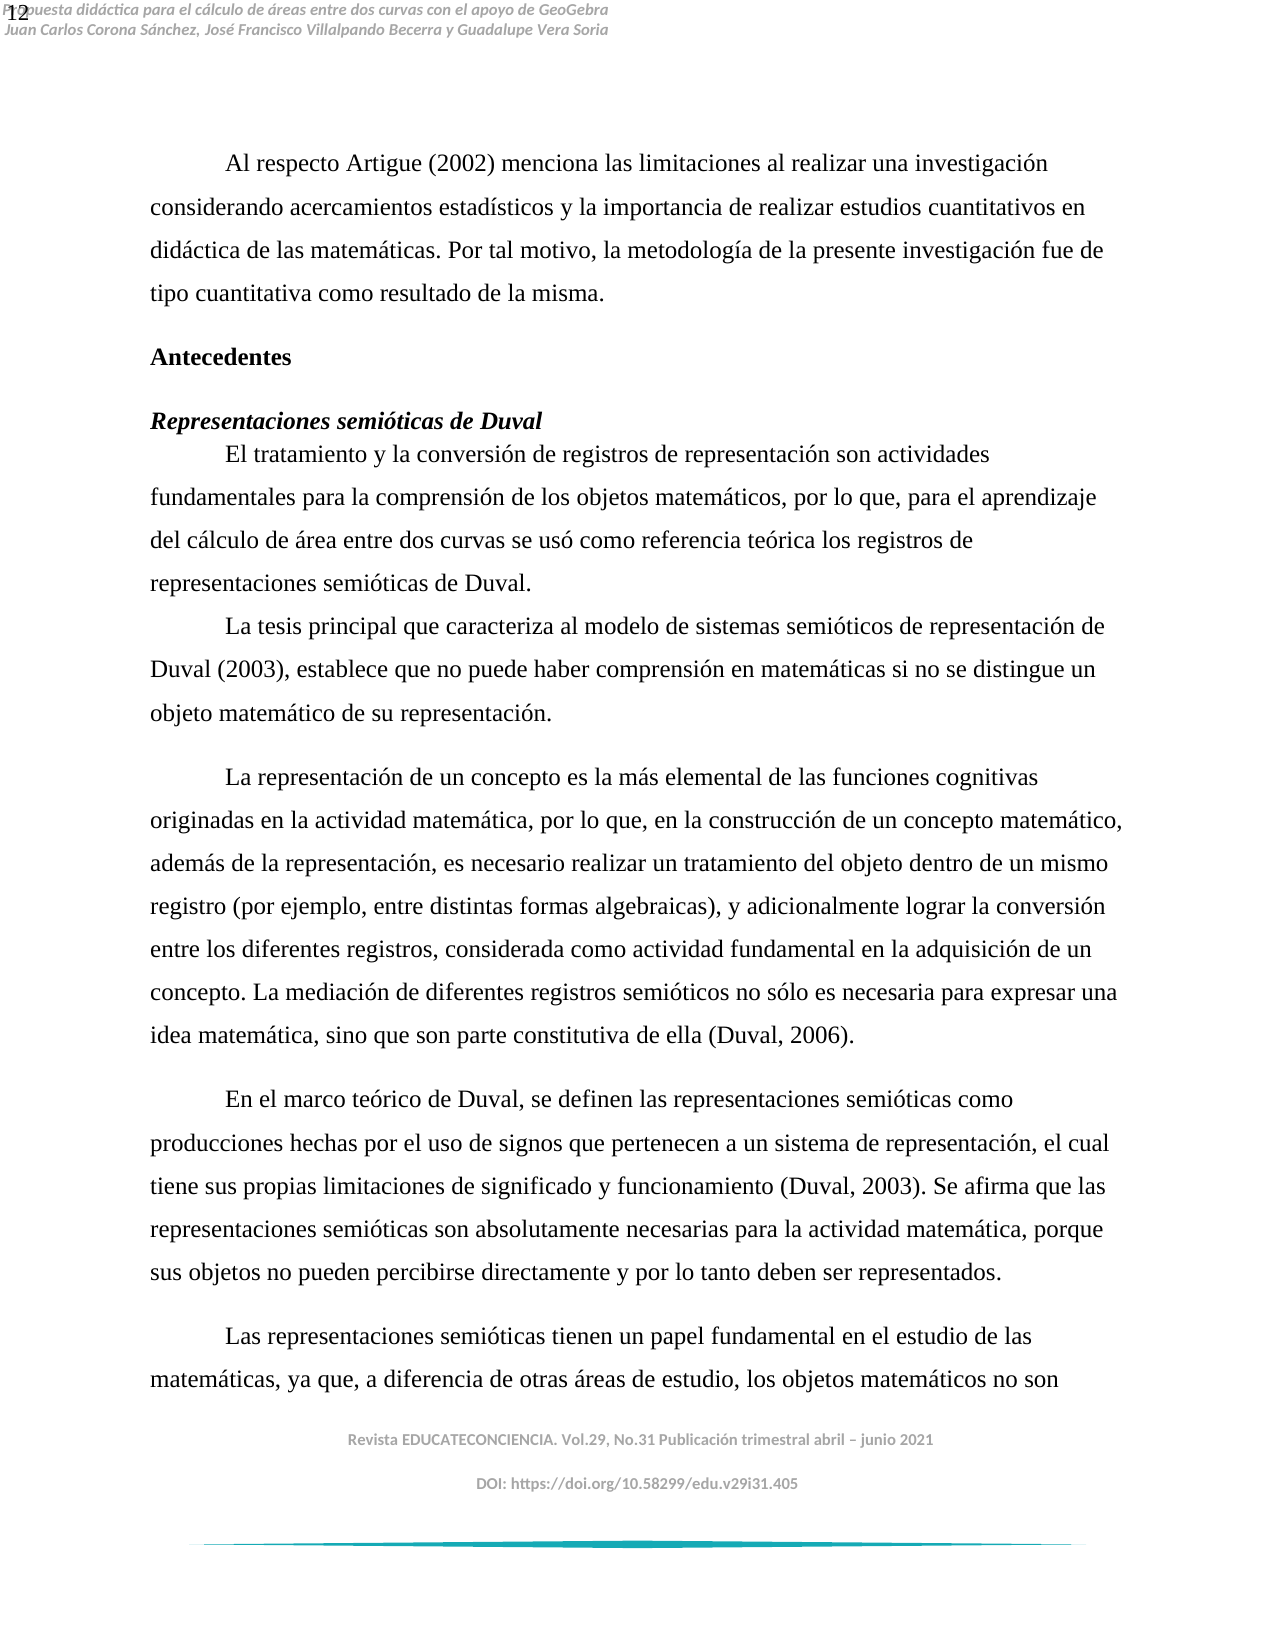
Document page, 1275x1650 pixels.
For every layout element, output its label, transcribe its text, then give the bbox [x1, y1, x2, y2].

text La representación de un concepto es la más elemental de las funciones cognitivas originadas en la actividad matemática, por lo que, en la construcción de un concepto matemático, además de la representación, es necesario realizar un tratamiento del objeto dentro de un mismo registro (por ejemplo, entre distintas formas algebraicas), y adicionalmente lograr la conversión entre los diferentes registros, considerada como actividad fundamental en la adquisición de un concepto. La mediación de diferentes registros semióticos no sólo es necesaria para expresar una idea matemática, sino que son parte constitutiva de ella (Duval, 2006). [150, 762, 1123, 1049]
text Revista EDUCATECONCIENCIA. Vol.29, No.31 Publicación trimestral abril – junio 2021 DOI: https://doi.org/10.58299/edu.v29i31.405 [348, 1430, 936, 1494]
subtitle Representaciones semióticas de Duval [150, 406, 1223, 434]
text La tesis principal que caracteriza al modelo de sistemas semióticos de representación de Duval (2003), establece que no puede haber comprensión en matemáticas si no se distingue un objeto matemático de su representación. [150, 611, 1107, 726]
text Las representaciones semióticas tienen un papel fundamental en el estudio de las matemáticas, ya que, a diferencia de otras áreas de estudio, los objetos matemáticos no son [150, 1321, 1060, 1393]
text El tratamiento y la conversión de registros de representación son actividades fundamentales para la comprensión de los objetos matemáticos, por lo que, para el aprendizaje del cálculo de área entre dos curvas se usó como referencia teórica los registros de representaciones semióticas de Duval. [150, 439, 1097, 597]
text En el marco teórico de Duval, se definen las representaciones semióticas como producciones hechas por el uso de signos que pertenecen a un sistema de representación, el cual tiene sus propias limitaciones de significado y funcionamiento (Duval, 2003). Se afirma que las representaciones semióticas son absolutamente necesarias para la actividad matemática, porque sus objetos no pueden percibirse directamente y por lo tanto deben ser representados. [150, 1084, 1110, 1286]
subtitle Antecedentes [150, 342, 1223, 371]
text Al respecto Artigue (2002) menciona las limitaciones al realizar una investigación considerando acercamientos estadísticos y la importancia de realizar estudios cuantitativos en didáctica de las matemáticas. Por tal motivo, la metodología de la presente investigación fue de tipo cuantitativa como resultado de la misma. [150, 148, 1106, 307]
